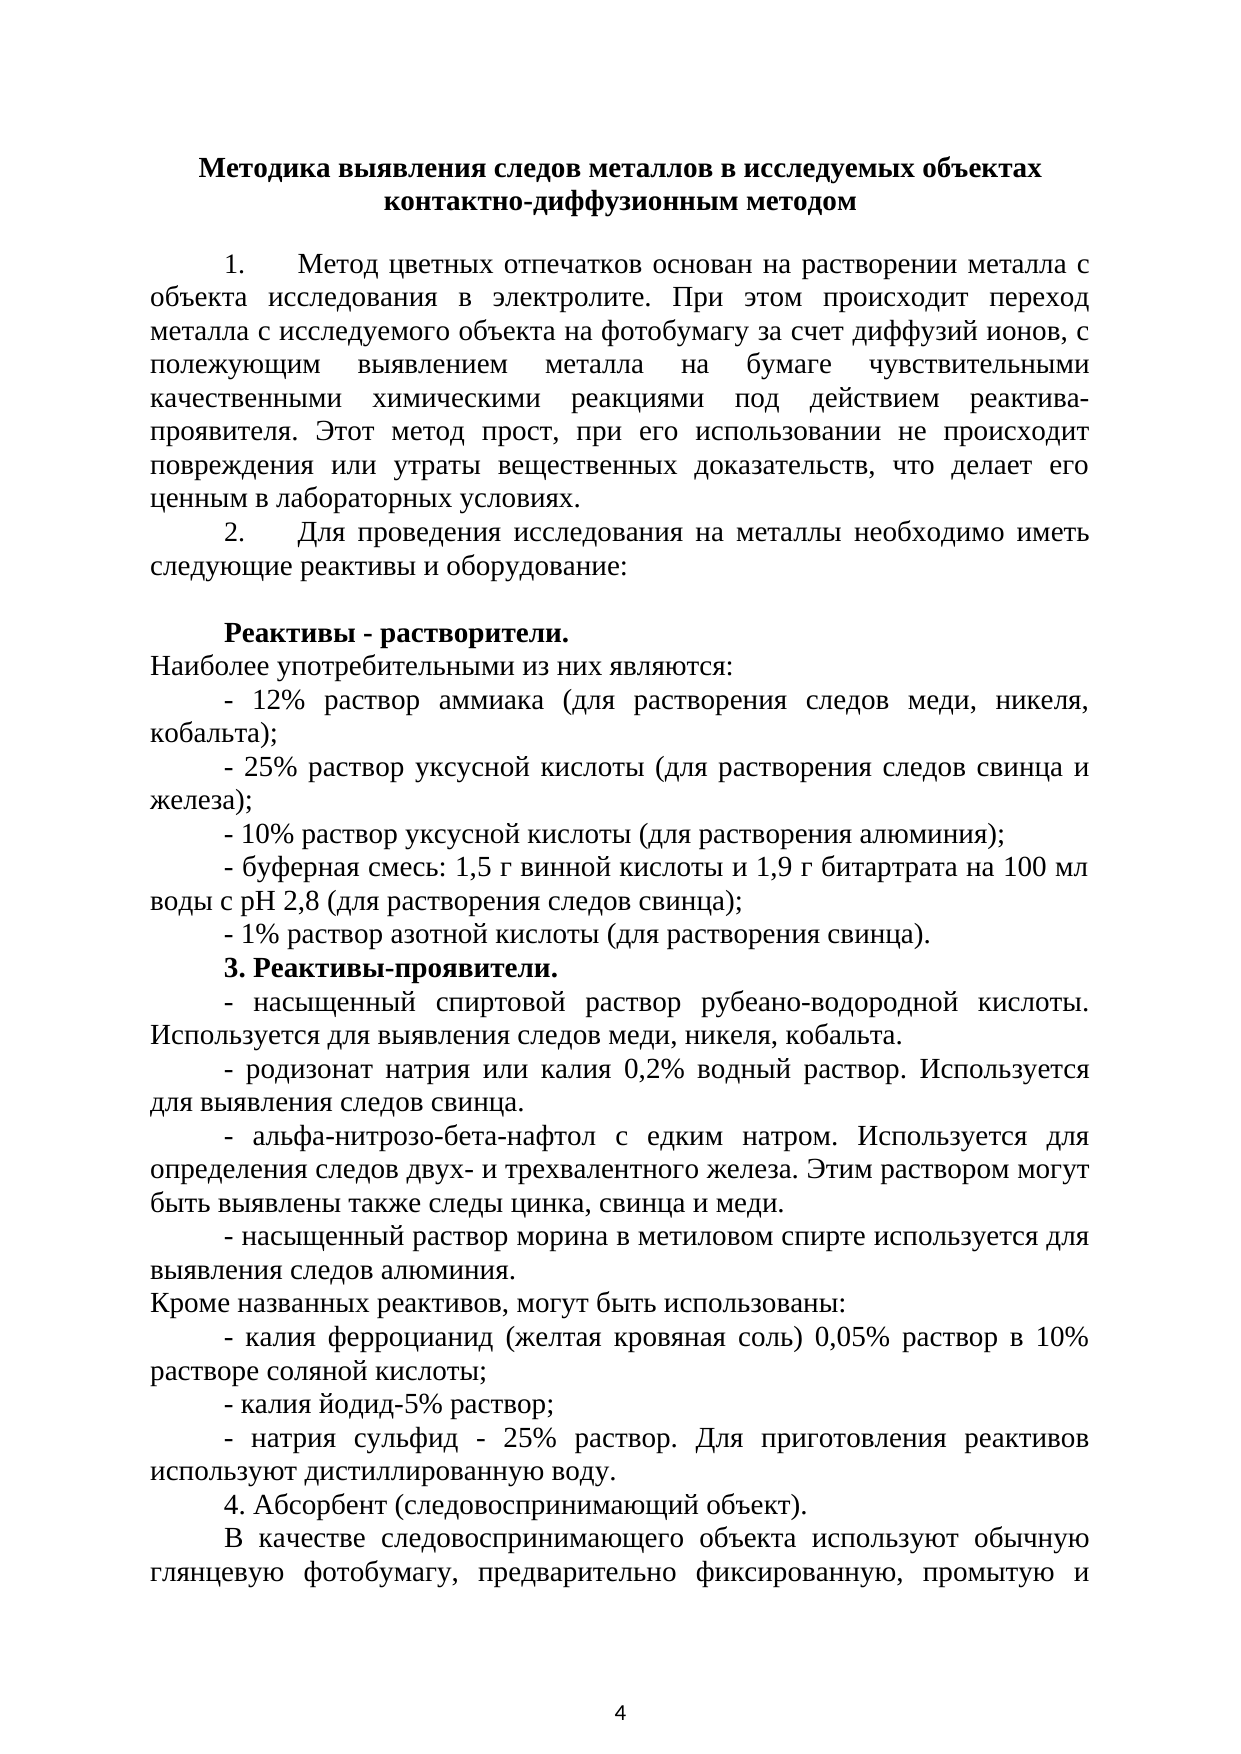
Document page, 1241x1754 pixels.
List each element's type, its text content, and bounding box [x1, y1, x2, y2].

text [150, 1520, 1090, 1587]
text - калия йодид-5% раствор; [150, 1386, 1090, 1420]
list Метод цветных отпечатков основан на растворении металла с объекта исследования в электролите. При этом происходит переход металла с исследуемого объекта на фотобумагу за счет диффузий ионов, с полежующим выявлением металла на бумаге чувствительными качественными химическими реакциями под действием реактива-проявителя. Этот метод прост, при его использовании не происходит повреждения или утраты вещественных доказательств, что делает его ценным в лабораторных условиях. [150, 246, 1090, 514]
text Кроме названных реактивов, могут быть использованы: [150, 1286, 1090, 1319]
text - 1% раствор азотной кислоты (для растворения свинца). [150, 917, 1090, 950]
text - альфа-нитрозо-бета-нафтол с едким натром. Используется для определения следов двух- и трехвалентного железа. Этим раствором могут быть выявлены также следы цинка, свинца и меди. [150, 1118, 1090, 1218]
text - родизонат натрия или калия 0,2% водный раствор. Используется для выявления следов свинца. [150, 1051, 1090, 1118]
text - буферная смесь: 1,5 г винной кислоты и 1,9 г битартрата на 100 мл воды с рН 2,8 (для растворения следов свинца); [150, 849, 1090, 917]
text - насыщенный раствор морина в метиловом спирте используется для выявления следов алюминия. [150, 1218, 1090, 1286]
text - калия ферроцианид (желтая кровяная соль) 0,05% раствор в 10% растворе соляной кислоты; [150, 1319, 1090, 1386]
text 4. Абсорбент (следовоспринимающий объект). [150, 1487, 1090, 1520]
text - 25% раствор уксусной кислоты (для растворения следов свинца и железа); [150, 749, 1090, 816]
text Реактивы - растворители. [150, 615, 1090, 648]
list Для проведения исследования на металлы необходимо иметь следующие реактивы и оборудование: [150, 514, 1090, 581]
text - насыщенный спиртовой раствор рубеано-водородной кислоты. Используется для выявления следов меди, никеля, кобальта. [150, 984, 1090, 1051]
text - натрия сульфид - 25% раствор. Для приготовления реактивов используют дистиллированную воду. [150, 1420, 1090, 1487]
text - 10% раствор уксусной кислоты (для растворения алюминия); [150, 816, 1090, 849]
text Методика выявления следов металлов в исследуемых объектах контактно-диффузионным методом [150, 150, 1090, 217]
text - 12% раствор аммиака (для растворения следов меди, никеля, кобальта); [150, 682, 1090, 749]
text 3. Реактивы-проявители. [150, 950, 1090, 984]
text Наиболее употребительными из них являются: [150, 648, 1090, 682]
